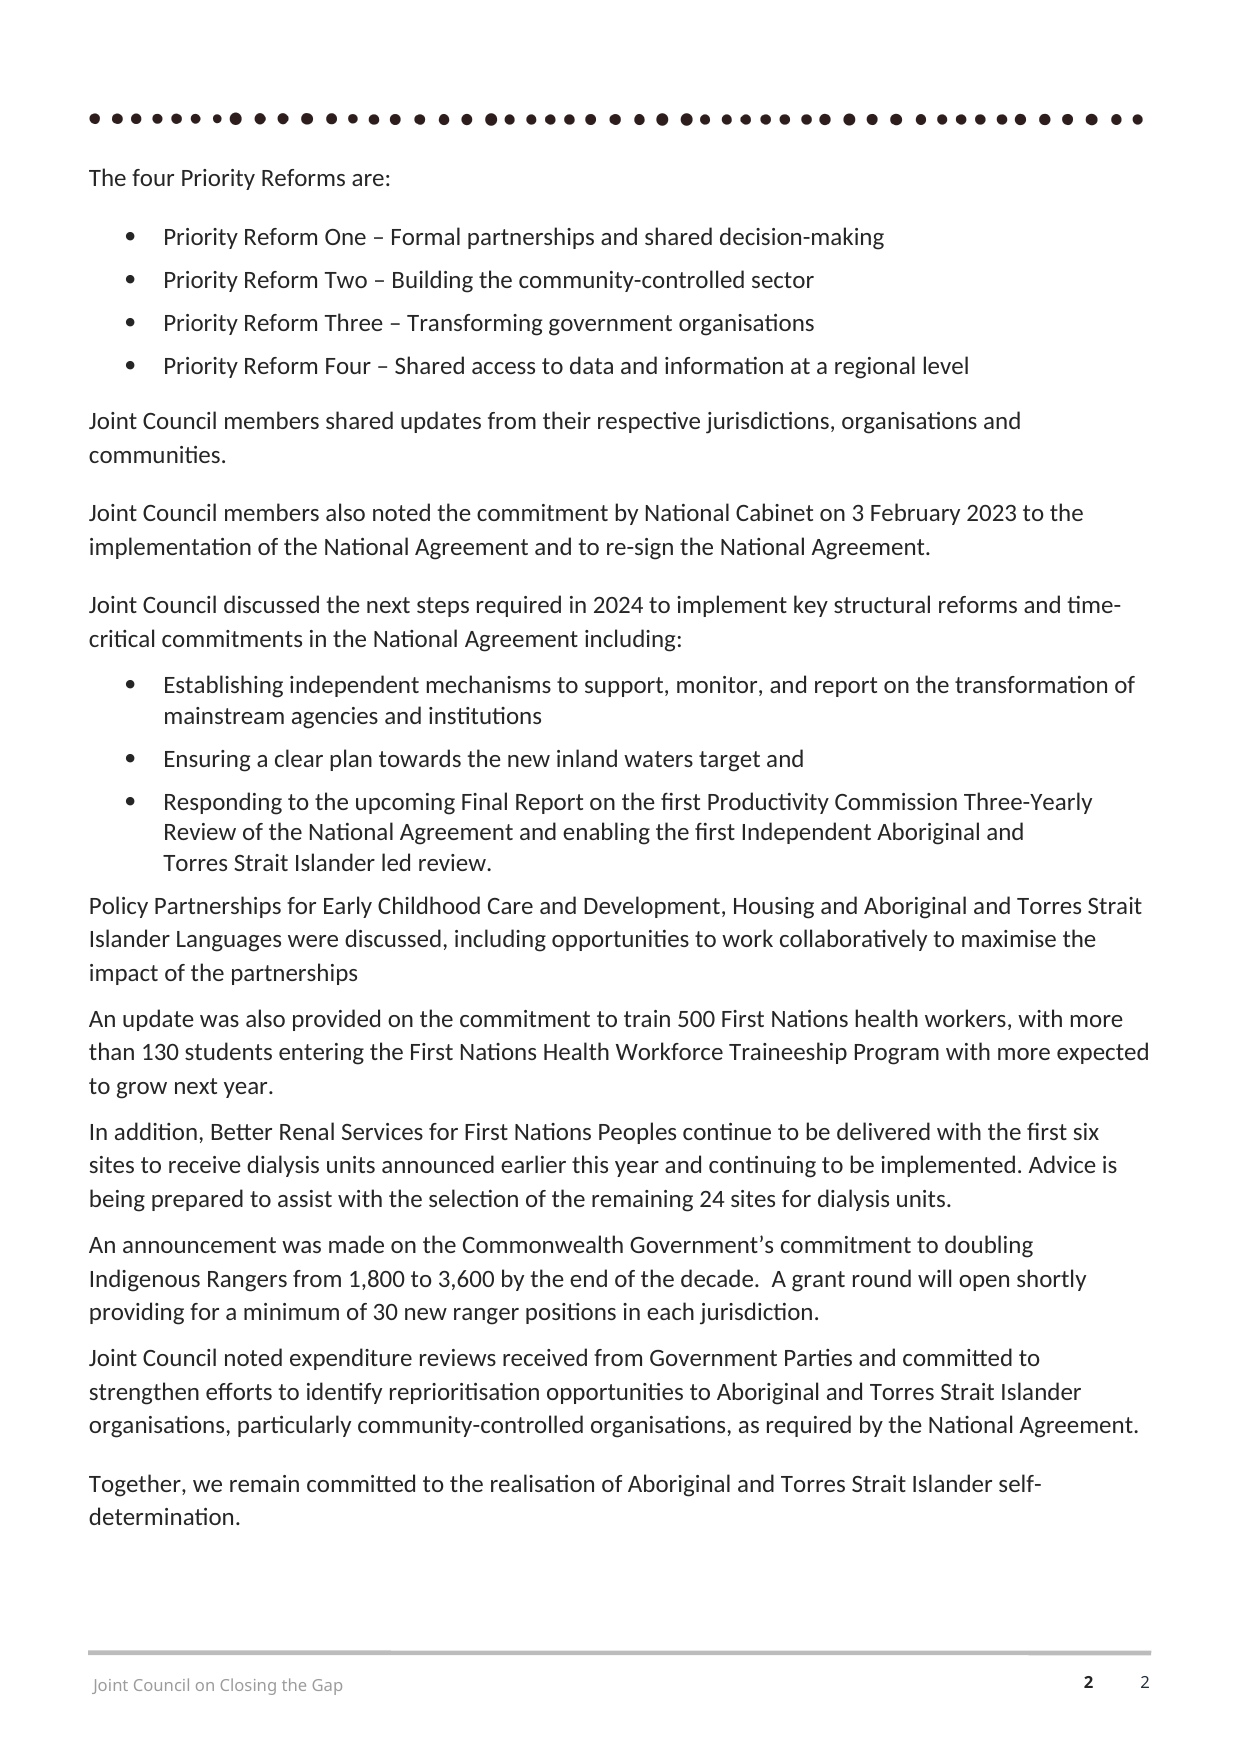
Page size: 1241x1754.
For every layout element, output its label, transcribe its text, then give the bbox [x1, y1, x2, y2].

list Priority Reform One – Formal partnerships and shared decision-making [126, 221, 1152, 251]
list Priority Reform Three – Transforming government organisations [126, 307, 1152, 337]
text Together, we remain committed to the realisation of Aboriginal and Torres Strait Islander self-determination. [89, 1468, 1152, 1532]
list Responding to the upcoming Final Report on the first Productivity Commission Three-Yearly Review of the National Agreement and enabling the first Independent Aboriginal and Torres Strait Islander led review. [126, 786, 1152, 877]
list Priority Reform Four – Shared access to data and information at a regional level [126, 350, 1152, 381]
list Priority Reform Two – Building the community-controlled sector [126, 264, 1152, 294]
list Ensuring a clear plan towards the new inland waters target and [126, 743, 1152, 773]
text The four Priority Reforms are: [89, 162, 1152, 193]
text Joint Council noted expenditure reviews received from Government Parties and committed to strengthen efforts to identify reprioritisation opportunities to Aboriginal and Torres Strait Islander organisations, particularly community-controlled organisations, as required by the National Agreement. [89, 1342, 1152, 1440]
list Establishing independent mechanisms to support, monitor, and report on the transformation of mainstream agencies and institutions [126, 669, 1152, 730]
text In addition, Better Renal Services for First Nations Peoples continue to be delivered with the first six sites to receive dialysis units announced earlier this year and continuing to be implemented. Advice is being prepared to assist with the selection of the remaining 24 sites for dialysis units. [89, 1116, 1152, 1214]
text An update was also provided on the commitment to train 500 First Nations health workers, with more than 130 students entering the First Nations Health Workforce Traineeship Program with more expected to grow next year. [89, 1003, 1152, 1101]
text Joint Council members also noted the commitment by National Cabinet on 3 February 2023 to the implementation of the National Agreement and to re-sign the National Agreement. [89, 498, 1152, 562]
text Joint Council discussed the next steps required in 2024 to implement key structural reforms and time-critical commitments in the National Agreement including: [89, 590, 1152, 654]
text Joint Council members shared updates from their respective jurisdictions, organisations and communities. [89, 406, 1152, 469]
text Policy Partnerships for Early Childhood Care and Development, Housing and Aboriginal and Torres Strait Islander Languages were discussed, including opportunities to work collaboratively to maximise the impact of the partnerships [89, 890, 1152, 987]
text An announcement was made on the Commonwealth Government’s commitment to doubling Indigenous Rangers from 1,800 to 3,600 by the end of the decade. A grant round will open shortly providing for a minimum of 30 new ranger positions in each jurisdiction. [89, 1229, 1152, 1327]
